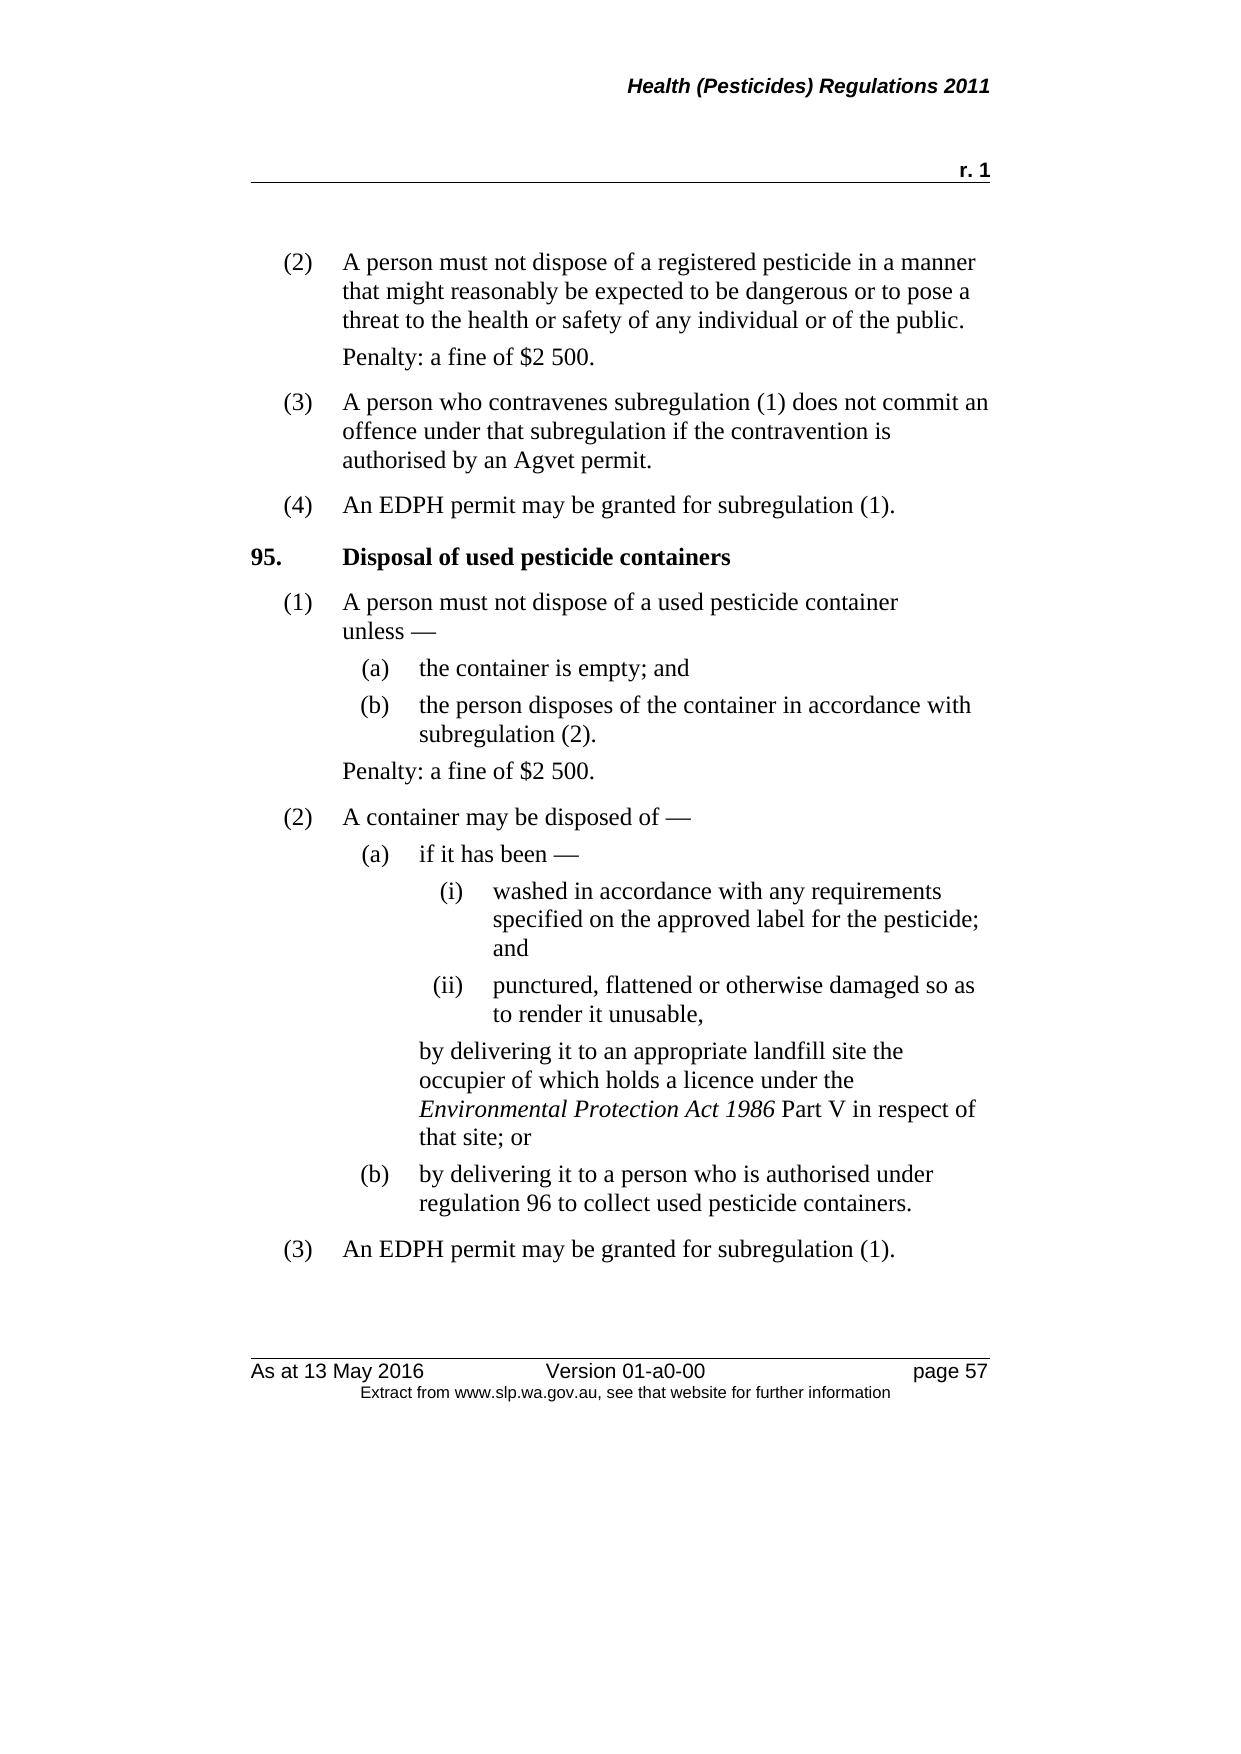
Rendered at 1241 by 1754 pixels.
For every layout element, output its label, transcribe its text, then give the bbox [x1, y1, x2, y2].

text (b) by delivering it to a person who is authorised under regulation 96 to collect used pesticide containers. [251, 1159, 990, 1217]
text (3) A person who contravenes subregulation (1) does not commit an offence under that subregulation if the contravention is authorised by an Agvet permit. [251, 387, 990, 474]
text Penalty: a fine of $2 500. [251, 342, 990, 371]
text by delivering it to an appropriate landfill site the occupier of which holds a licence under the Environmental Protection Act 1986 Part V in respect of that site; or [251, 1036, 990, 1151]
text (2) A person must not dispose of a registered pesticide in a manner that might reasonably be expected to be dangerous or to pose a threat to the health or safety of any individual or of the public. [251, 247, 990, 334]
text (a) if it has been — [251, 839, 990, 867]
text (b) the person disposes of the container in accordance with subregulation (2). [251, 690, 990, 748]
text (a) the container is empty; and [251, 653, 990, 682]
subtitle 95. Disposal of used pesticide containers [251, 542, 990, 571]
text Penalty: a fine of $2 500. [251, 756, 990, 785]
text (i) washed in accordance with any requirements specified on the approved label for the pesticide; and [251, 876, 990, 962]
text (4) An EDPH permit may be granted for subregulation (1). [251, 490, 990, 519]
text (2) A container may be disposed of — [251, 802, 990, 830]
text (3) An EDPH permit may be granted for subregulation (1). [251, 1234, 990, 1262]
text (1) A person must not dispose of a used pesticide container unless — [251, 587, 990, 645]
text (ii) punctured, flattened or otherwise damaged so as to render it unusable, [251, 970, 990, 1028]
